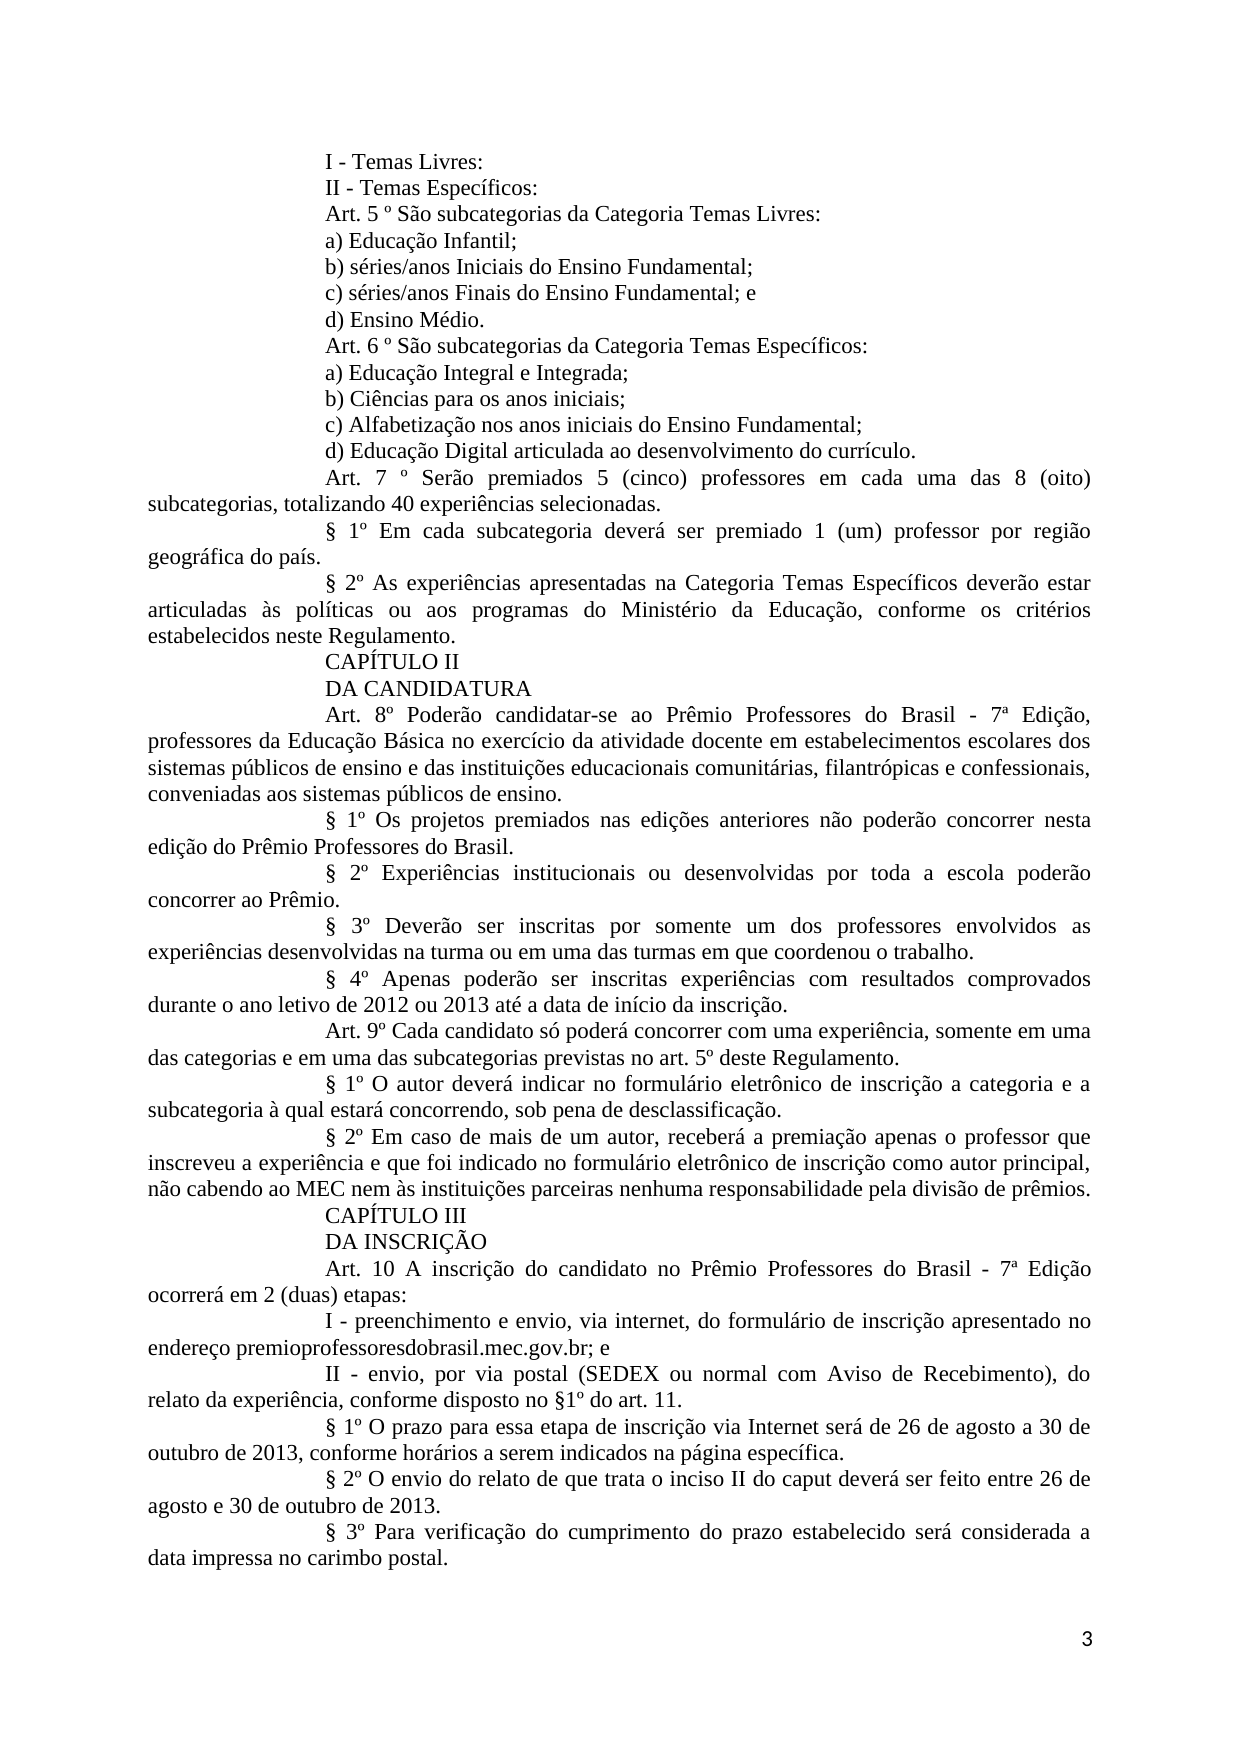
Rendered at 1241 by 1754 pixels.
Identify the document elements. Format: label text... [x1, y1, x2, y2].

text DA INSCRIÇÃO [148, 1228, 1092, 1254]
text DA CANDIDATURA [148, 675, 1092, 701]
text d) Educação Digital articulada ao desenvolvimento do currículo. [148, 438, 1092, 464]
text § 2º Experiências institucionais ou desenvolvidas por toda a escola poderão concorrer ao Prêmio. [148, 859, 1092, 912]
text b) séries/anos Iniciais do Ensino Fundamental; [148, 253, 1092, 279]
text § 3º Para verificação do cumprimento do prazo estabelecido será considerada a data impressa no carimbo postal. [148, 1518, 1092, 1571]
text § 1º Em cada subcategoria deverá ser premiado 1 (um) professor por região geográfica do país. [148, 517, 1092, 569]
text II - envio, por via postal (SEDEX ou normal com Aviso de Recebimento), do relato da experiência, conforme disposto no §1º do art. 11. [148, 1360, 1092, 1413]
text II - Temas Específicos: [148, 174, 1092, 200]
text c) séries/anos Finais do Ensino Fundamental; e [148, 279, 1092, 306]
text § 3º Deverão ser inscritas por somente um dos professores envolvidos as experiências desenvolvidas na turma ou em uma das turmas em que coordenou o trabalho. [148, 912, 1092, 965]
text I - preenchimento e envio, via internet, do formulário de inscrição apresentado no endereço premioprofessoresdobrasil.mec.gov.br; e [148, 1307, 1092, 1360]
text CAPÍTULO II [148, 648, 1092, 675]
text b) Ciências para os anos iniciais; [148, 385, 1092, 411]
text § 4º Apenas poderão ser inscritas experiências com resultados comprovados durante o ano letivo de 2012 ou 2013 até a data de início da inscrição. [148, 965, 1092, 1017]
text I - Temas Livres: [148, 148, 1092, 174]
text § 2º As experiências apresentadas na Categoria Temas Específicos deverão estar articuladas às políticas ou aos programas do Ministério da Educação, conforme os critérios estabelecidos neste Regulamento. [148, 569, 1092, 648]
text a) Educação Infantil; [148, 227, 1092, 253]
text Art. 10 A inscrição do candidato no Prêmio Professores do Brasil - 7ª Edição ocorrerá em 2 (duas) etapas: [148, 1254, 1092, 1307]
text Art. 8º Poderão candidatar-se ao Prêmio Professores do Brasil - 7ª Edição, professores da Educação Básica no exercício da atividade docente em estabelecimentos escolares dos sistemas públicos de ensino e das instituições educacionais comunitárias, filantrópicas e confessionais, conveniadas aos sistemas públicos de ensino. [148, 701, 1092, 807]
text § 1º O autor deverá indicar no formulário eletrônico de inscrição a categoria e a subcategoria à qual estará concorrendo, sob pena de desclassificação. [148, 1070, 1092, 1123]
text CAPÍTULO III [148, 1202, 1092, 1228]
text Art. 5 º São subcategorias da Categoria Temas Livres: [148, 200, 1092, 227]
text d) Ensino Médio. [148, 306, 1092, 332]
text Art. 9º Cada candidato só poderá concorrer com uma experiência, somente em uma das categorias e em uma das subcategorias previstas no art. 5º deste Regulamento. [148, 1017, 1092, 1070]
text c) Alfabetização nos anos iniciais do Ensino Fundamental; [148, 411, 1092, 438]
text § 2º O envio do relato de que trata o inciso II do caput deverá ser feito entre 26 de agosto e 30 de outubro de 2013. [148, 1465, 1092, 1518]
text Art. 6 º São subcategorias da Categoria Temas Específicos: [148, 332, 1092, 358]
text § 1º Os projetos premiados nas edições anteriores não poderão concorrer nesta edição do Prêmio Professores do Brasil. [148, 807, 1092, 859]
text a) Educação Integral e Integrada; [148, 358, 1092, 385]
text § 2º Em caso de mais de um autor, receberá a premiação apenas o professor que inscreveu a experiência e que foi indicado no formulário eletrônico de inscrição como autor principal, não cabendo ao MEC nem às instituições parceiras nenhuma responsabilidade pela divisão de prêmios. [148, 1123, 1092, 1202]
text § 1º O prazo para essa etapa de inscrição via Internet será de 26 de agosto a 30 de outubro de 2013, conforme horários a serem indicados na página específica. [148, 1413, 1092, 1465]
text Art. 7 º Serão premiados 5 (cinco) professores em cada uma das 8 (oito) subcategorias, totalizando 40 experiências selecionadas. [148, 464, 1092, 517]
